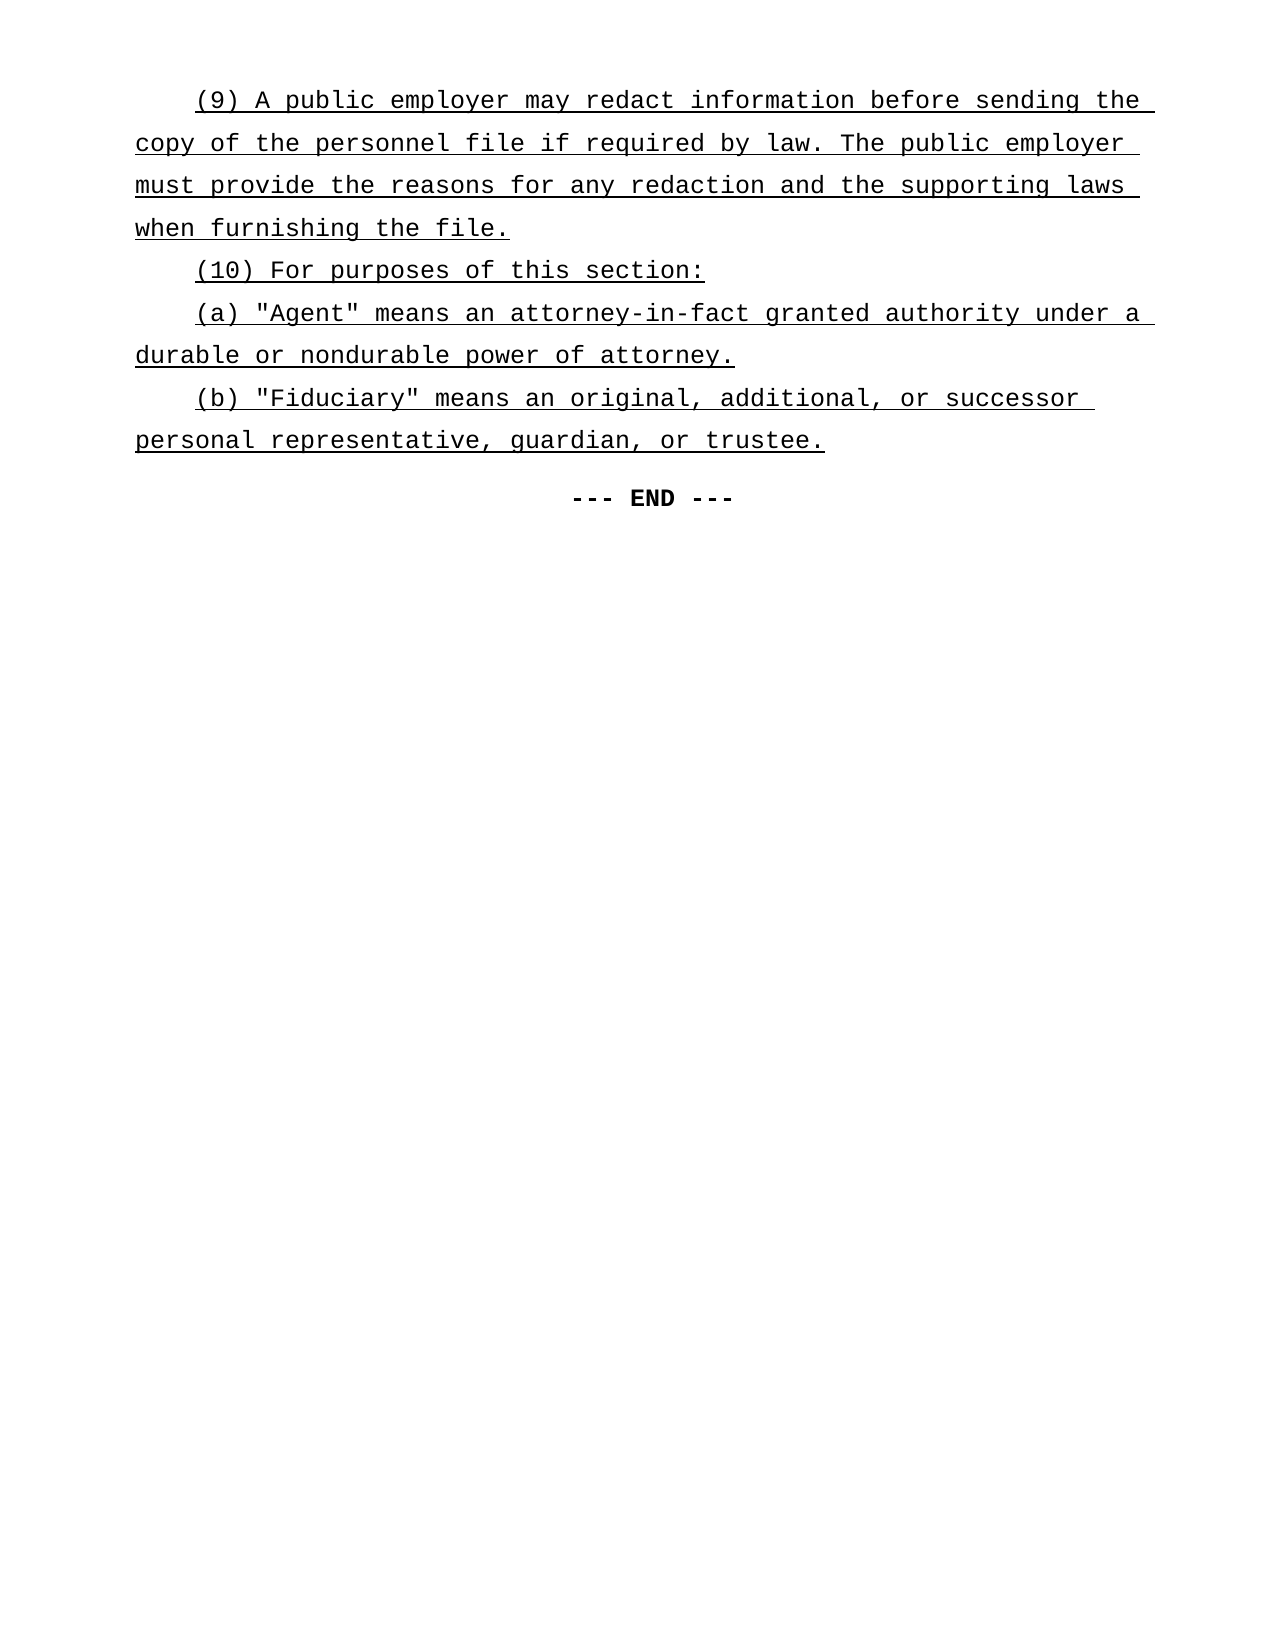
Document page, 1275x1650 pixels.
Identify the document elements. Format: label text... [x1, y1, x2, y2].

text (9) A public employer may redact information before sending the copy of the personnel file if required by law. The public employer must provide the reasons for any redaction and the supporting laws when furnishing the file. [135, 75, 1170, 245]
text (b) "Fiduciary" means an original, additional, or successor personal representative, guardian, or trustee. [135, 372, 1170, 457]
text (10) For purposes of this section: [135, 245, 1170, 287]
text (a) "Agent" means an attorney-in-fact granted authority under a durable or nondurable power of attorney. [135, 287, 1170, 372]
text --- END --- [135, 486, 1170, 514]
